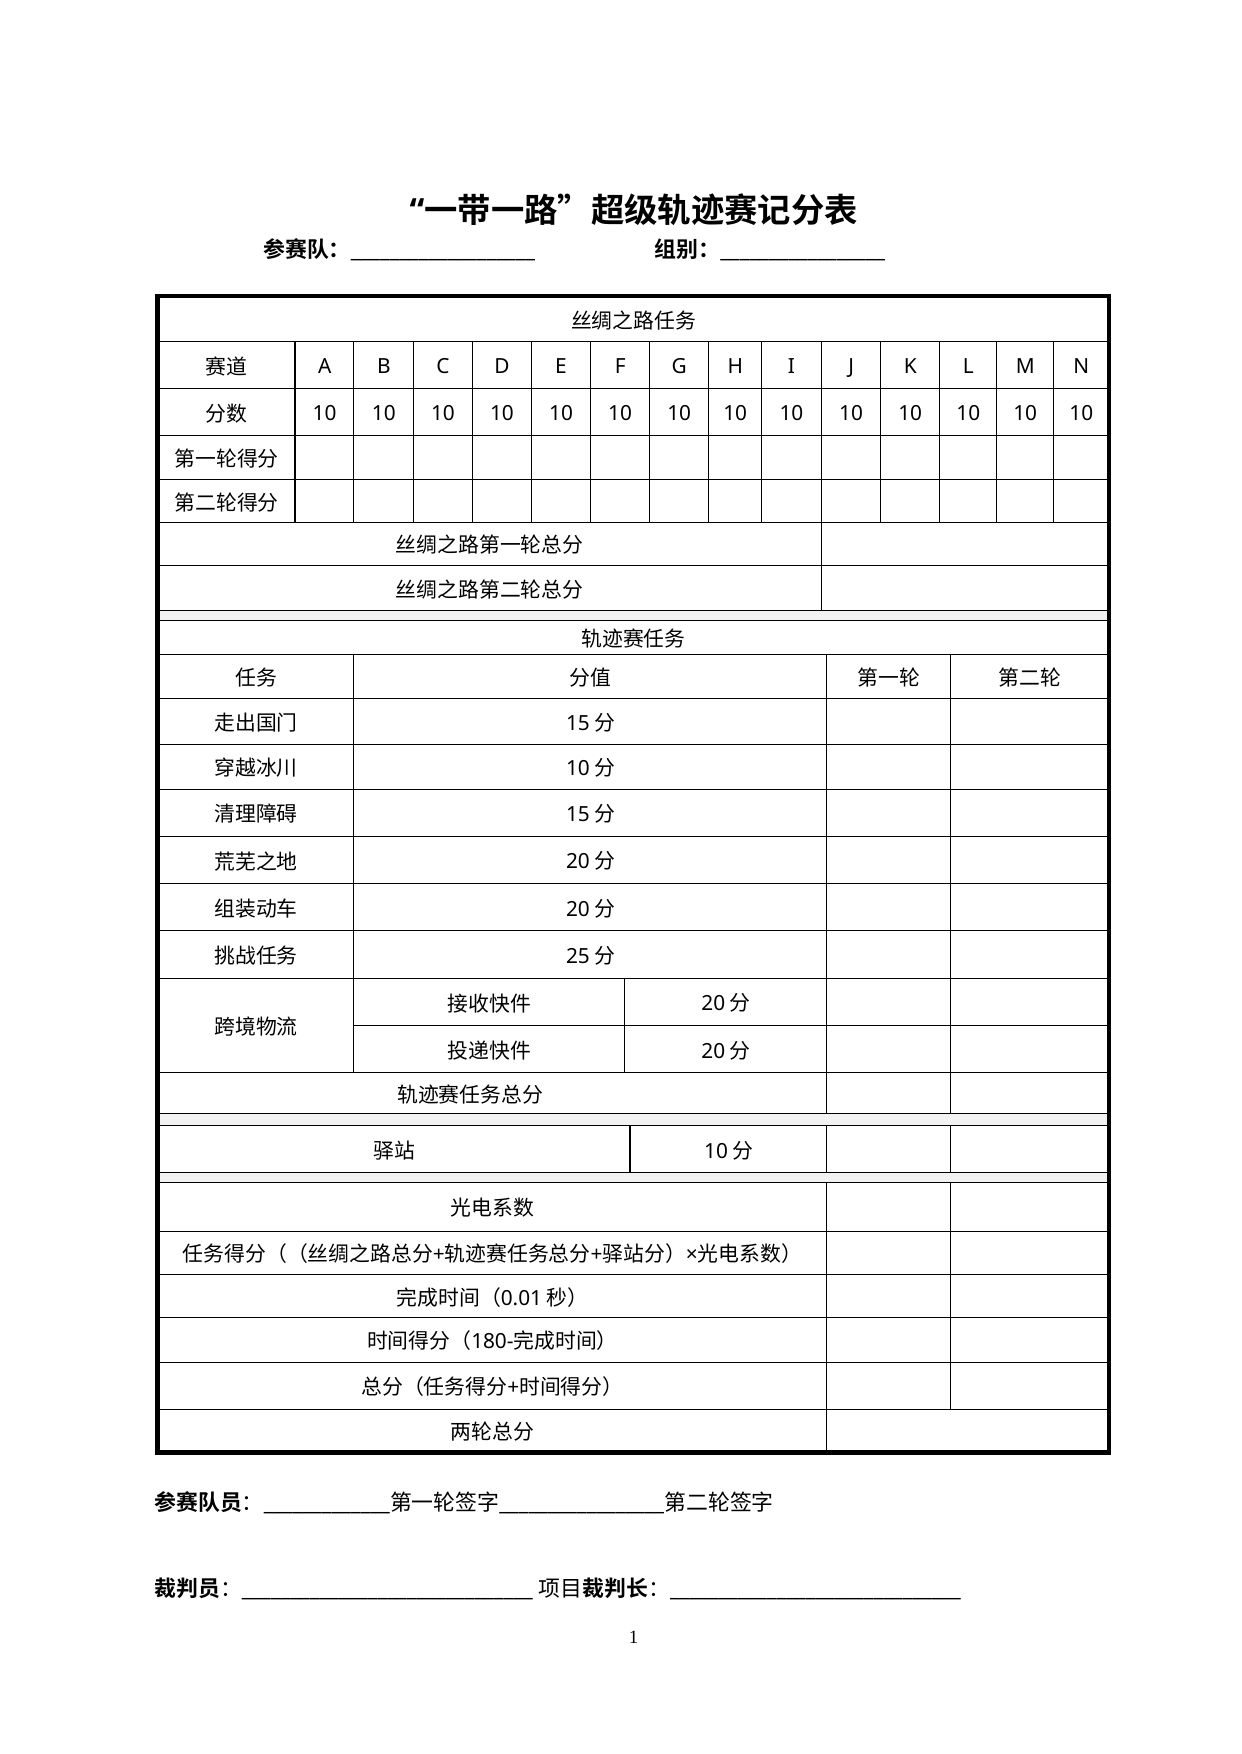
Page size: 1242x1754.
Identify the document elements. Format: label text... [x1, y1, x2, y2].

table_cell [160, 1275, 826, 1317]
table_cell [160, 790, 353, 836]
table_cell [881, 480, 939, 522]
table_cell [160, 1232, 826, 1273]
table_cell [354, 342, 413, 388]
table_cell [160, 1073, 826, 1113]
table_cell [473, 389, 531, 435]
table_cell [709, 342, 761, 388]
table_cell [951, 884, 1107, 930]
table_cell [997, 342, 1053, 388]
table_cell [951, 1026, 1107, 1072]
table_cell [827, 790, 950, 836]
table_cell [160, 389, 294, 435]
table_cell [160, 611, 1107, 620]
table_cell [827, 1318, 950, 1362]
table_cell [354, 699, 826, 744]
text 参赛队员：_____________第一轮签字_________________第二轮签字 [154, 1484, 1112, 1516]
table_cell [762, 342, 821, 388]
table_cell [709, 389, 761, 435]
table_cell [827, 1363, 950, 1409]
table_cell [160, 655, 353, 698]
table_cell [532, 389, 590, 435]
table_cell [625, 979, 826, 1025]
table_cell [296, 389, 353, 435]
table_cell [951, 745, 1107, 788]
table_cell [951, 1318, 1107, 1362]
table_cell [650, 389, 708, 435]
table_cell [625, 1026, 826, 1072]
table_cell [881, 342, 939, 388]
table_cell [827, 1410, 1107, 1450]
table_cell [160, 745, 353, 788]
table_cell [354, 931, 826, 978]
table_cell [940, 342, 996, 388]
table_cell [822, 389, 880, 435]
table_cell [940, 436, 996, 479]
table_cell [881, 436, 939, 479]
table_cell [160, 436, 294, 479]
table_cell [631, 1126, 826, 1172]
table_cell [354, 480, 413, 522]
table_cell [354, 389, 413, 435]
text “一带一路”超级轨迹赛记分表 [154, 183, 1112, 232]
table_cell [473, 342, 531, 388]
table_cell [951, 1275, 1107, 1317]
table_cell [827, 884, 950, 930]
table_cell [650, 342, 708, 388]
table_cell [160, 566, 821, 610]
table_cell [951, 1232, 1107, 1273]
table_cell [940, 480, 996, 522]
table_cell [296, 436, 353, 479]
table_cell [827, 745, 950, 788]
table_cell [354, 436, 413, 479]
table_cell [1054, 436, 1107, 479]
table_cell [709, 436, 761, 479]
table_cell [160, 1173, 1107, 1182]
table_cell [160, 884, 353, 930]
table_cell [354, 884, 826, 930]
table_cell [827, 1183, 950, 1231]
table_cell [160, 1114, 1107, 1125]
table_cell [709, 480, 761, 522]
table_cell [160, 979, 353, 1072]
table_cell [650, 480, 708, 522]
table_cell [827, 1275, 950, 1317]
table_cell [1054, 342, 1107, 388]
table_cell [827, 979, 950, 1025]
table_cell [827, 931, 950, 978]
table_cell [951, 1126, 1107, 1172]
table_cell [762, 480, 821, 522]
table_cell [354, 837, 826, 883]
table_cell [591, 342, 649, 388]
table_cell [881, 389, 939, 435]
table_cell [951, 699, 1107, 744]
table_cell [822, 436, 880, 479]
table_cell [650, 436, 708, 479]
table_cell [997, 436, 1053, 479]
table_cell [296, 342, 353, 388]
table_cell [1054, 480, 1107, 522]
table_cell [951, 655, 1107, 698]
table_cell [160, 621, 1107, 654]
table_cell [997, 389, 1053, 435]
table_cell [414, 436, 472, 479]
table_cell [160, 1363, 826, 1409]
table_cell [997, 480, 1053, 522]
text 裁判员：______________________________ 项目裁判长：______________________________ [154, 1571, 1112, 1603]
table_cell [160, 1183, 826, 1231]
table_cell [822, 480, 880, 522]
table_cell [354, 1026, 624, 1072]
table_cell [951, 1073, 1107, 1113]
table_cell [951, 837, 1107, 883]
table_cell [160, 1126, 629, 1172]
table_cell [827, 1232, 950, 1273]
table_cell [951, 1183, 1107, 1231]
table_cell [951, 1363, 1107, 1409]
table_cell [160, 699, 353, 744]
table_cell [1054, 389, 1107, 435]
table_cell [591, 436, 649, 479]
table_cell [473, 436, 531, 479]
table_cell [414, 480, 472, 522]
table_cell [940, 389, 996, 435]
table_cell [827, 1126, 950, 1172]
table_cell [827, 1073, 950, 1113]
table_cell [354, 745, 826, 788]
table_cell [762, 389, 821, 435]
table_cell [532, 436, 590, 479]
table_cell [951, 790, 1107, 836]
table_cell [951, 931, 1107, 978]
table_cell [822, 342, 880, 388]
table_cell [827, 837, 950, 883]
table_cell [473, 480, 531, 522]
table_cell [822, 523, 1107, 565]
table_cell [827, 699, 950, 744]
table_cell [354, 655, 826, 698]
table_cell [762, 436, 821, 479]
text 参赛队：___________________ 组别：_________________ [154, 232, 1112, 264]
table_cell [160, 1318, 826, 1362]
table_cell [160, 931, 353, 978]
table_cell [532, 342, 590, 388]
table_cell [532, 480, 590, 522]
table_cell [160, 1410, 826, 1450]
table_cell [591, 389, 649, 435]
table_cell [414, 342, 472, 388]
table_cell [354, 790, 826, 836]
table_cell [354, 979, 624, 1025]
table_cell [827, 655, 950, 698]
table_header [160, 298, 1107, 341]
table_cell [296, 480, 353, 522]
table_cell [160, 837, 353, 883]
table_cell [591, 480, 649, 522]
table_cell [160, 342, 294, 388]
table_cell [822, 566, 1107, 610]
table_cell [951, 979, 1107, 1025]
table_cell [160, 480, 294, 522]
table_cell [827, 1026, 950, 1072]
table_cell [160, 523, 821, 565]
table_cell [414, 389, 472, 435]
